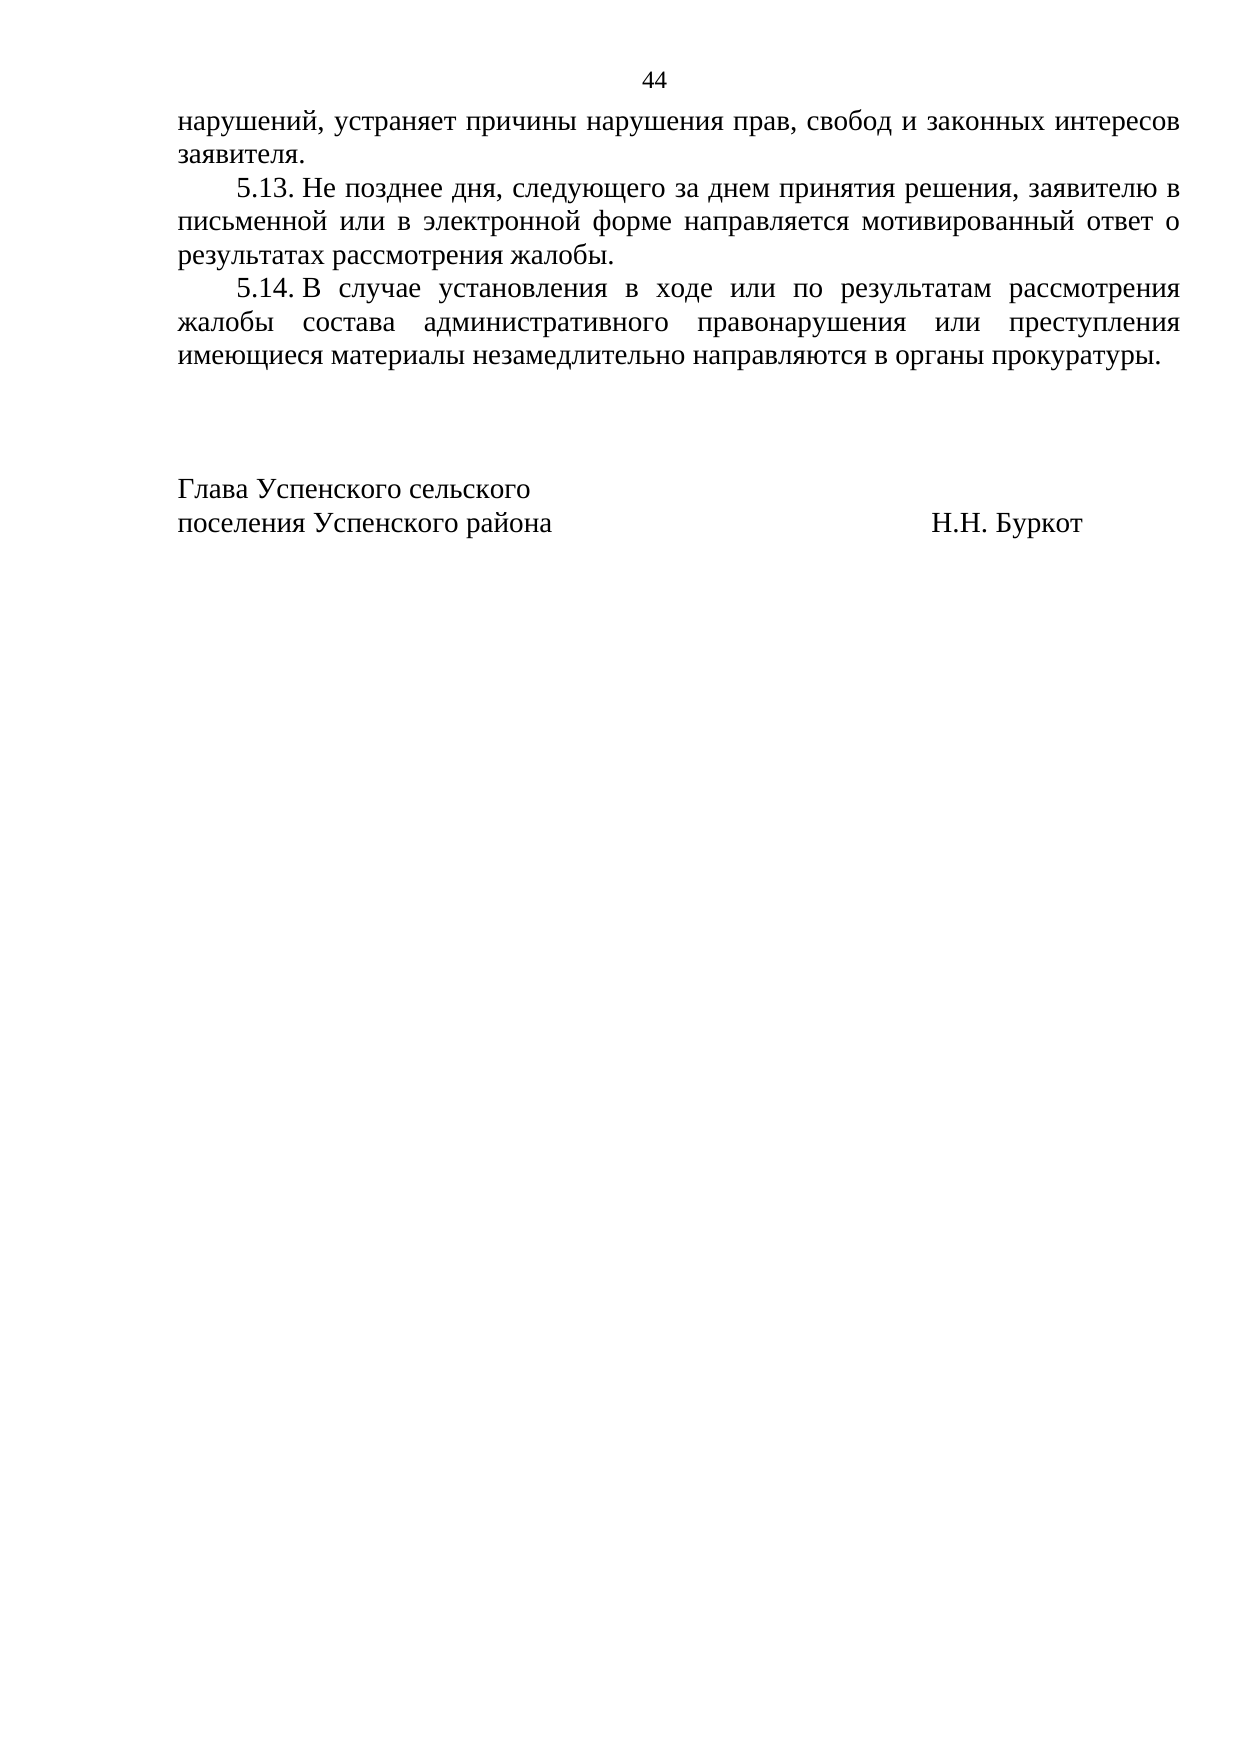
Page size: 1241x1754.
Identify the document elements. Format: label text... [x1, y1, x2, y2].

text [177, 103, 1181, 170]
text 5.13. Не позднее дня, следующего за днем принятия решения, заявителю в письменной или в электронной форме направляется мотивированный ответ о результатах рассмотрения жалобы. [177, 170, 1181, 270]
text поселения Успенского района Н.Н. Буркот [177, 505, 1181, 539]
text Глава Успенского сельского [177, 472, 1181, 505]
text 5.14. В случае установления в ходе или по результатам рассмотрения жалобы состава административного правонарушения или преступления имеющиеся материалы незамедлительно направляются в органы прокуратуры. [177, 270, 1181, 371]
